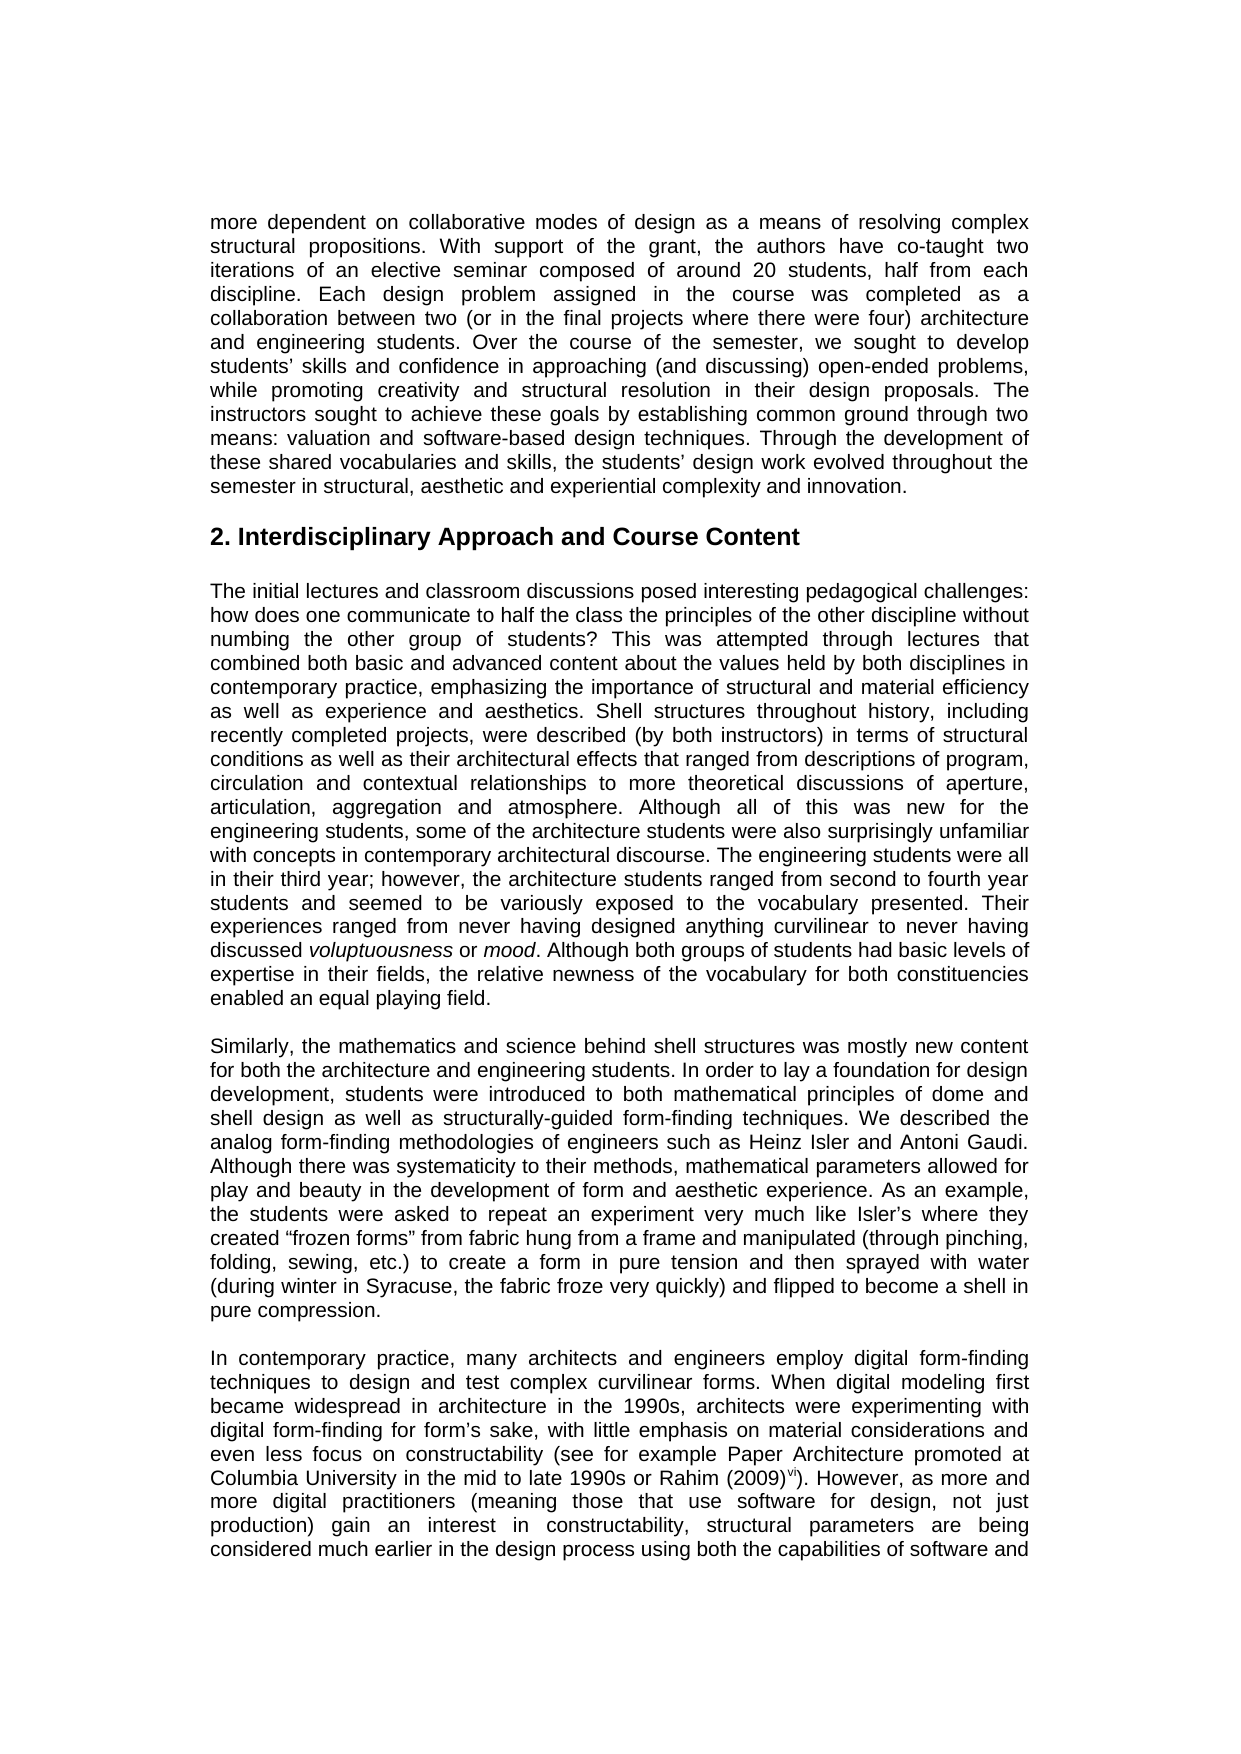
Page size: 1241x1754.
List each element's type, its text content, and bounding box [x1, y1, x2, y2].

text The initial lectures and classroom discussions posed interesting pedagogical challenges: how does one communicate to half the class the principles of the other discipline without numbing the other group of students? This was attempted through lectures that combined both basic and advanced content about the values held by both disciplines in contemporary practice, emphasizing the importance of structural and material efficiency as well as experience and aesthetics. Shell structures throughout history, including recently completed projects, were described (by both instructors) in terms of structural conditions as well as their architectural effects that ranged from descriptions of program, circulation and contextual relationships to more theoretical discussions of aperture, articulation, aggregation and atmosphere. Although all of this was new for the engineering students, some of the architecture students were also surprisingly unfamiliar with concepts in contemporary architectural discourse. The engineering students were all in their third year; however, the architecture students ranged from second to fourth year students and seemed to be variously exposed to the vocabulary presented. Their experiences ranged from never having designed anything curvilinear to never having discussed voluptuousness or mood. Although both groups of students had basic levels of expertise in their fields, the relative newness of the vocabulary for both constituencies enabled an equal playing field. [210, 579, 1030, 1010]
text 2. Interdisciplinary Approach and Course Content [210, 521, 1030, 550]
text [210, 1346, 1030, 1561]
text Similarly, the mathematics and science behind shell structures was mostly new content for both the architecture and engineering students. In order to lay a foundation for design development, students were introduced to both mathematical principles of dome and shell design as well as structurally-guided form-finding techniques. We described the analog form-finding methodologies of engineers such as Heinz Isler and Antoni Gaudi. Although there was systematicity to their methods, mathematical parameters allowed for play and beauty in the development of form and aesthetic experience. As an example, the students were asked to repeat an experiment very much like Isler’s where they created “frozen forms” from fabric hung from a frame and manipulated (through pinching, folding, sewing, etc.) to create a form in pure tension and then sprayed with water (during winter in Syracuse, the fabric froze very quickly) and flipped to become a shell in pure compression. [210, 1034, 1030, 1322]
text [210, 210, 1030, 497]
